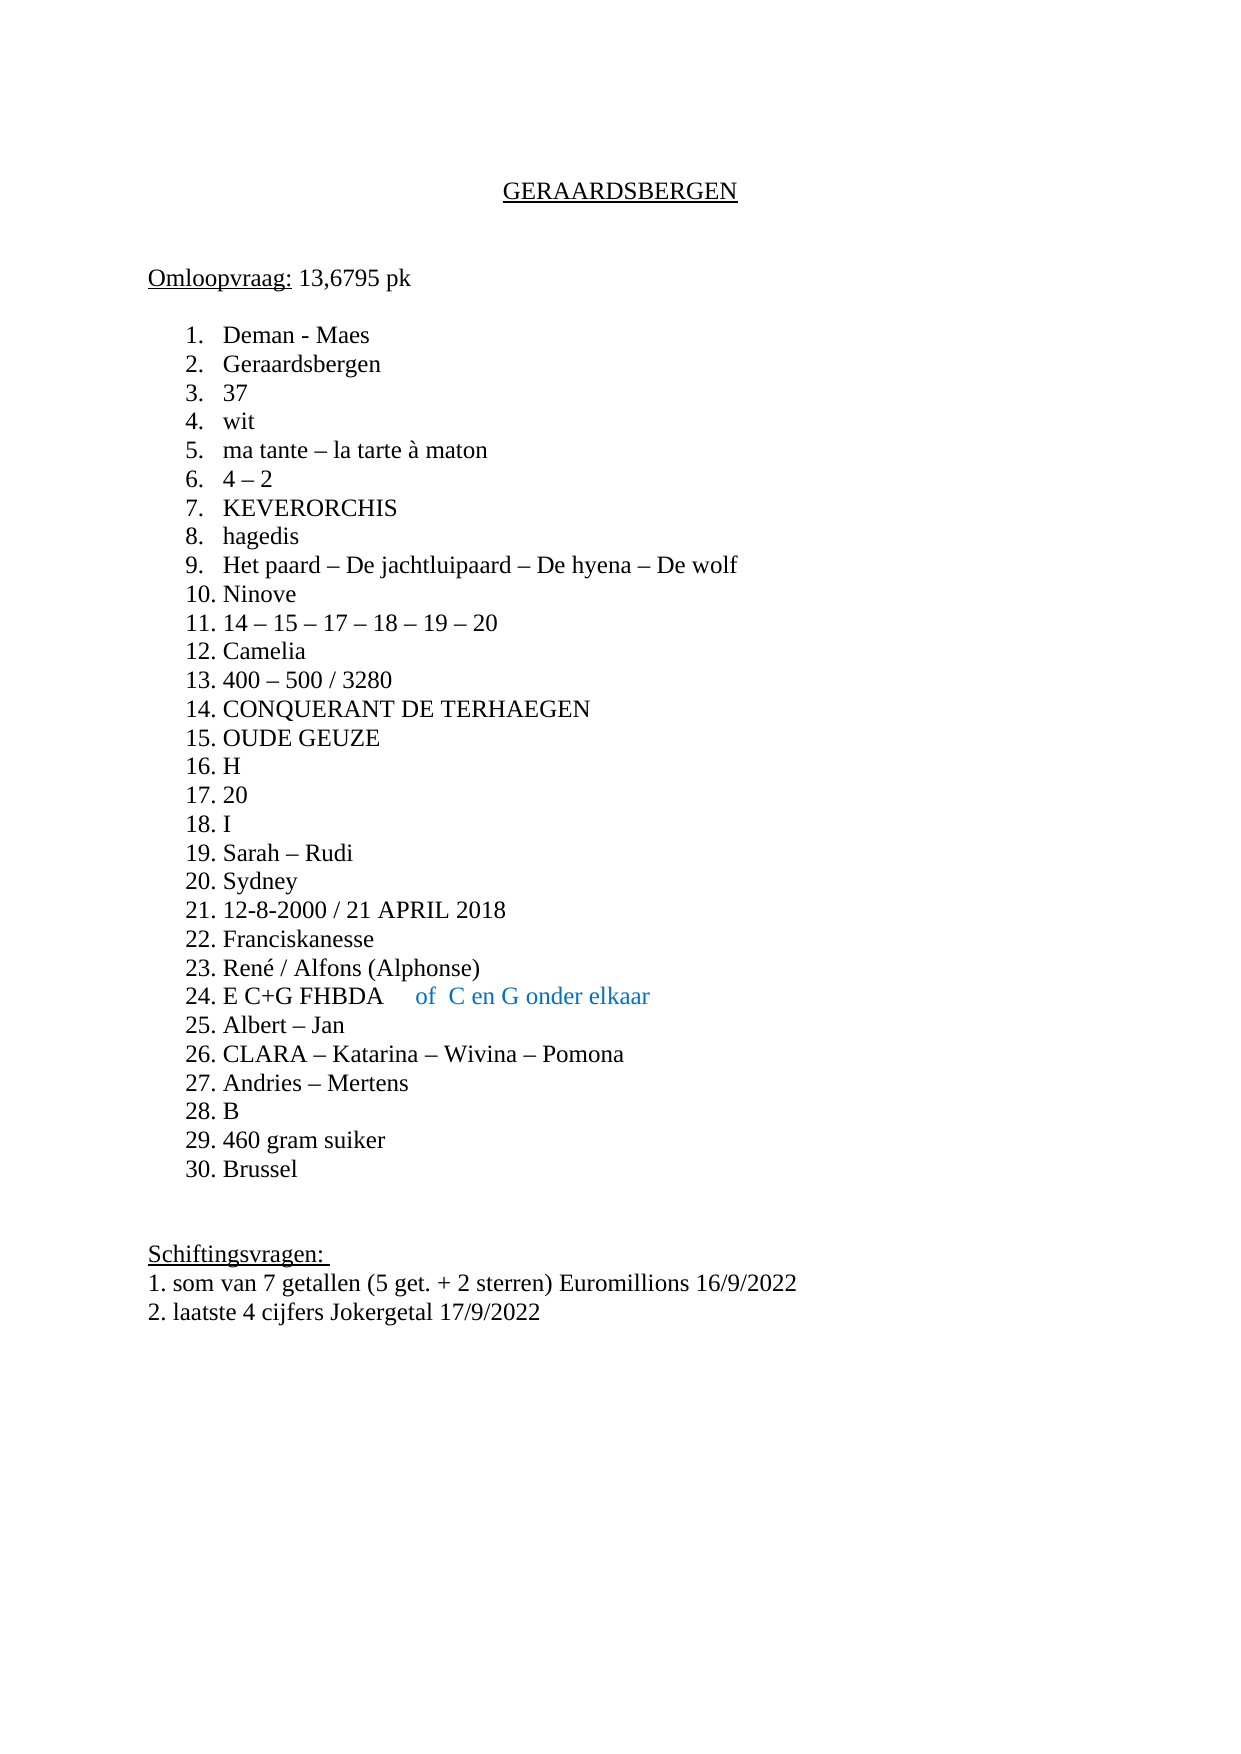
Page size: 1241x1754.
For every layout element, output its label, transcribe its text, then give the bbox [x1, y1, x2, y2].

list OUDE GEUZE [185, 723, 1093, 751]
list Geraardsbergen [185, 349, 1093, 378]
list Sydney [185, 866, 1093, 895]
list Deman - Maes [185, 320, 1093, 349]
text Omloopvraag: 13,6795 pk [148, 263, 1093, 291]
list 4 – 2 [185, 464, 1093, 493]
text 2. laatste 4 cijfers Jokergetal 17/9/2022 [148, 1297, 1093, 1326]
list 37 [185, 378, 1093, 406]
text Schiftingsvragen: [148, 1239, 1093, 1268]
list Brussel [185, 1154, 1093, 1183]
list 12-8-2000 / 21 APRIL 2018 [185, 895, 1093, 924]
text 1. som van 7 getallen (5 get. + 2 sterren) Euromillions 16/9/2022 [148, 1268, 1093, 1297]
list 14 – 15 – 17 – 18 – 19 – 20 [185, 608, 1093, 636]
list E C+G FHBDA of C en G onder elkaar [185, 981, 1093, 1010]
list 460 gram suiker [185, 1125, 1093, 1154]
list I [185, 809, 1093, 838]
list Franciskanesse [185, 924, 1093, 953]
list H [185, 751, 1093, 780]
list CONQUERANT DE TERHAEGEN [185, 694, 1093, 723]
list Het paard – De jachtluipaard – De hyena – De wolf [185, 550, 1093, 579]
list CLARA – Katarina – Wivina – Pomona [185, 1039, 1093, 1068]
list wit [185, 406, 1093, 435]
list Camelia [185, 636, 1093, 665]
list B [185, 1096, 1093, 1125]
list Albert – Jan [185, 1010, 1093, 1039]
list René / Alfons (Alphonse) [185, 953, 1093, 981]
text GERAARDSBERGEN [148, 176, 1093, 205]
list hagedis [185, 521, 1093, 550]
list Ninove [185, 579, 1093, 608]
list Sarah – Rudi [185, 838, 1093, 866]
list KEVERORCHIS [185, 493, 1093, 521]
list ma tante – la tarte à maton [185, 435, 1093, 464]
list 20 [185, 780, 1093, 809]
list 400 – 500 / 3280 [185, 665, 1093, 694]
list Andries – Mertens [185, 1068, 1093, 1096]
